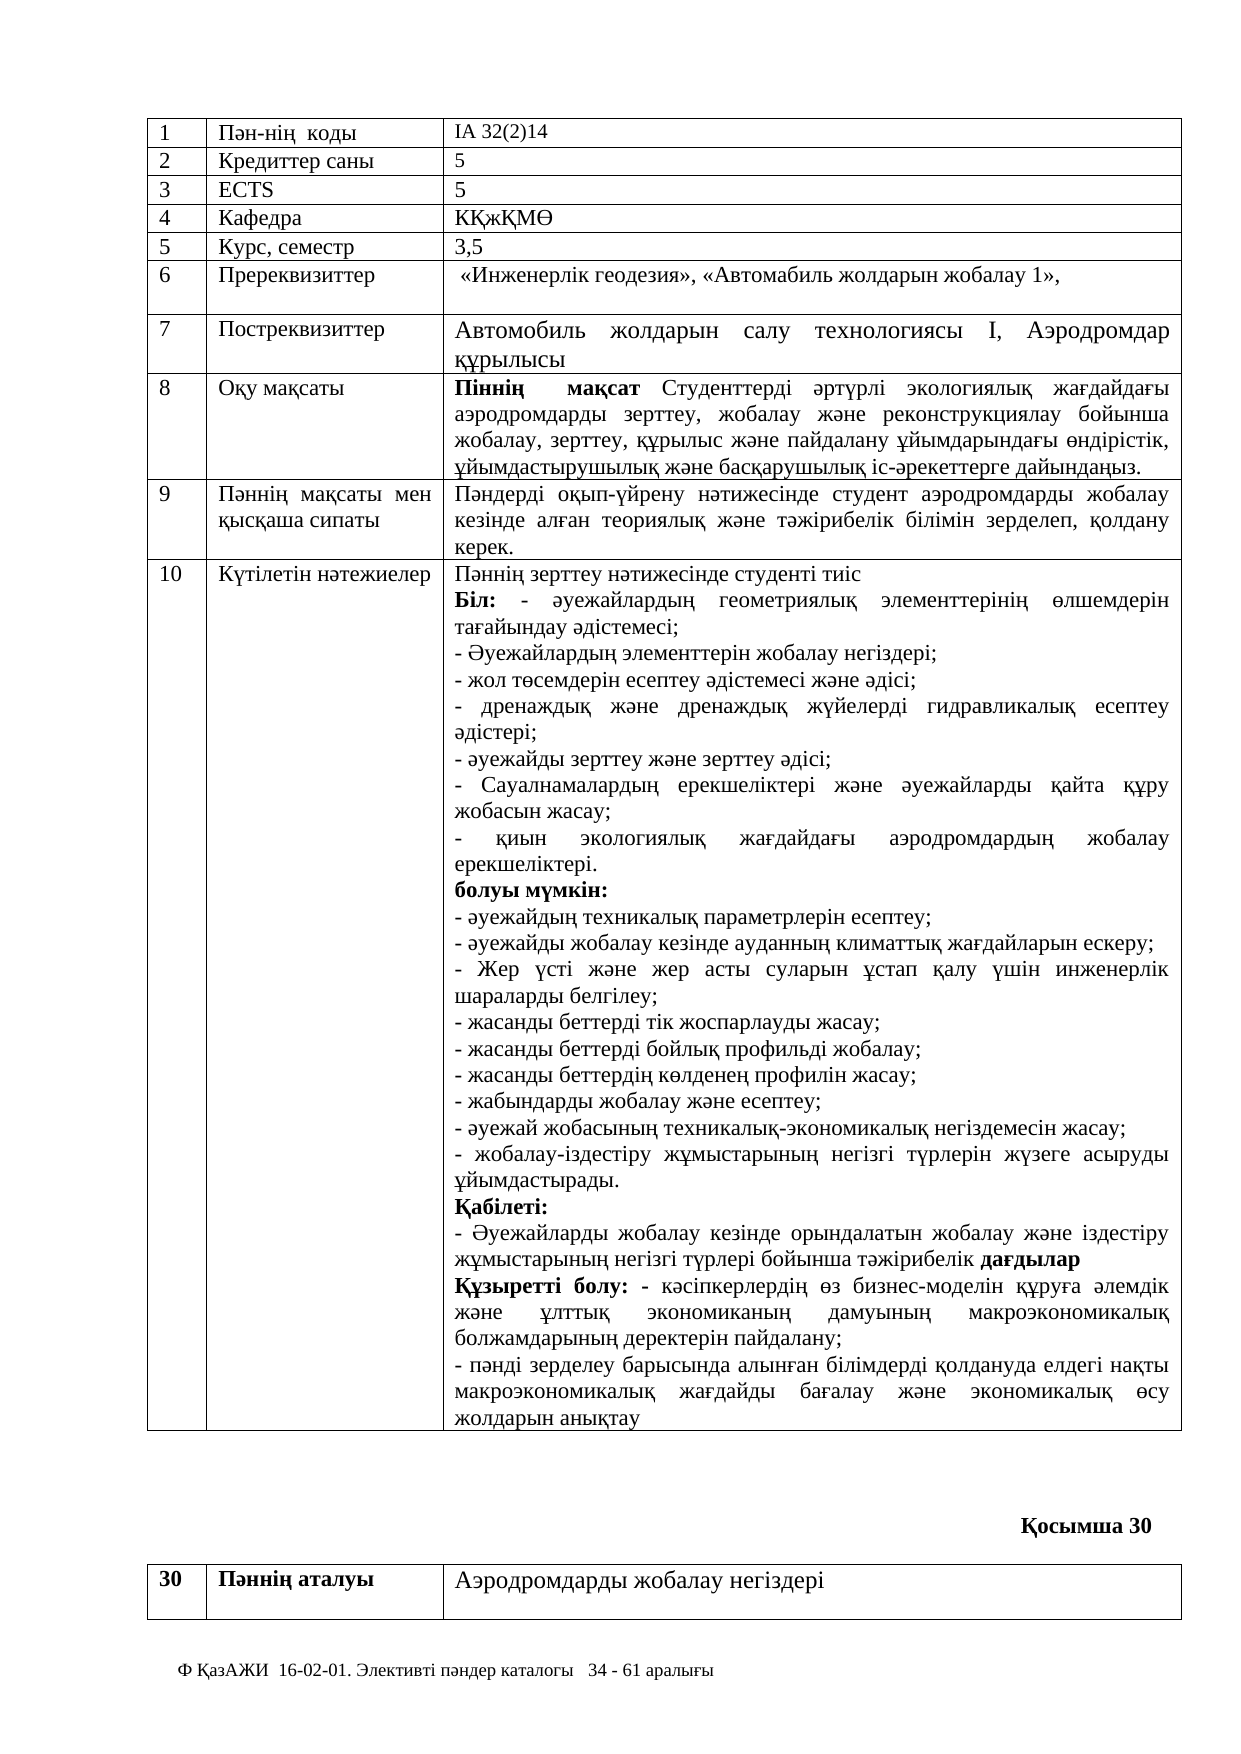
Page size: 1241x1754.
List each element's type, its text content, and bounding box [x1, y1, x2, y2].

table_cell «Инженерлік геодезия», «Автомабиль жолдарын жобалау 1», [444, 261, 1181, 314]
table_cell Курс, семестр [207, 233, 443, 260]
table_cell 2 [148, 148, 206, 175]
table_cell 10 [148, 560, 206, 1430]
table_cell 3 [148, 176, 206, 203]
table_cell Оқу мақсаты [207, 374, 443, 479]
table_cell 5 [444, 148, 1181, 175]
text Қосымша 30 [177, 1512, 1152, 1538]
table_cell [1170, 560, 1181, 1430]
table_cell 4 [148, 205, 206, 232]
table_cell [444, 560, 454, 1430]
table_cell Піннің мақсат Студенттерді әртүрлі экологиялық жағдайдағы аэродромдарды зерттеу, жобалау және реконструкциялау бойынша жобалау, зерттеу, құрылыс және пайдалану ұйымдарындағы өндірістік, ұйымдастырушылық және басқарушылық іс-әрекеттерге дайындаңыз. [444, 374, 1181, 479]
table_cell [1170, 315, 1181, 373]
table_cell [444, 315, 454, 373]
table_cell Постреквизиттер [207, 315, 443, 373]
table_cell ECTS [207, 176, 443, 203]
table_cell 9 [148, 480, 206, 559]
table_header 30 [148, 1565, 206, 1619]
table_cell 1 [148, 119, 206, 147]
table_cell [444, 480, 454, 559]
table_cell Кафедра [207, 205, 443, 232]
table_cell 5 [444, 176, 1181, 203]
table_cell 7 [148, 315, 206, 373]
table_cell КҚжҚМӨ [444, 205, 1181, 232]
table_cell Күтілетін нәтежиелер [207, 560, 443, 1430]
table_header Аэродромдарды жобалау негіздері [444, 1565, 1181, 1619]
table_cell 6 [148, 261, 206, 314]
table_cell 8 [148, 374, 206, 479]
table_cell Пререквизиттер [207, 261, 443, 314]
table_cell 5 [148, 233, 206, 260]
table_cell 3,5 [444, 233, 1181, 260]
table_cell Пән-нің коды [207, 119, 443, 147]
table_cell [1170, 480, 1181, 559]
table_cell IA 32(2)14 [444, 119, 1181, 147]
table_header Пәннің аталуы [207, 1565, 443, 1619]
table_cell Кредиттер саны [207, 148, 443, 175]
table_cell Пәннің мақсаты мен қысқаша сипаты [207, 480, 443, 559]
